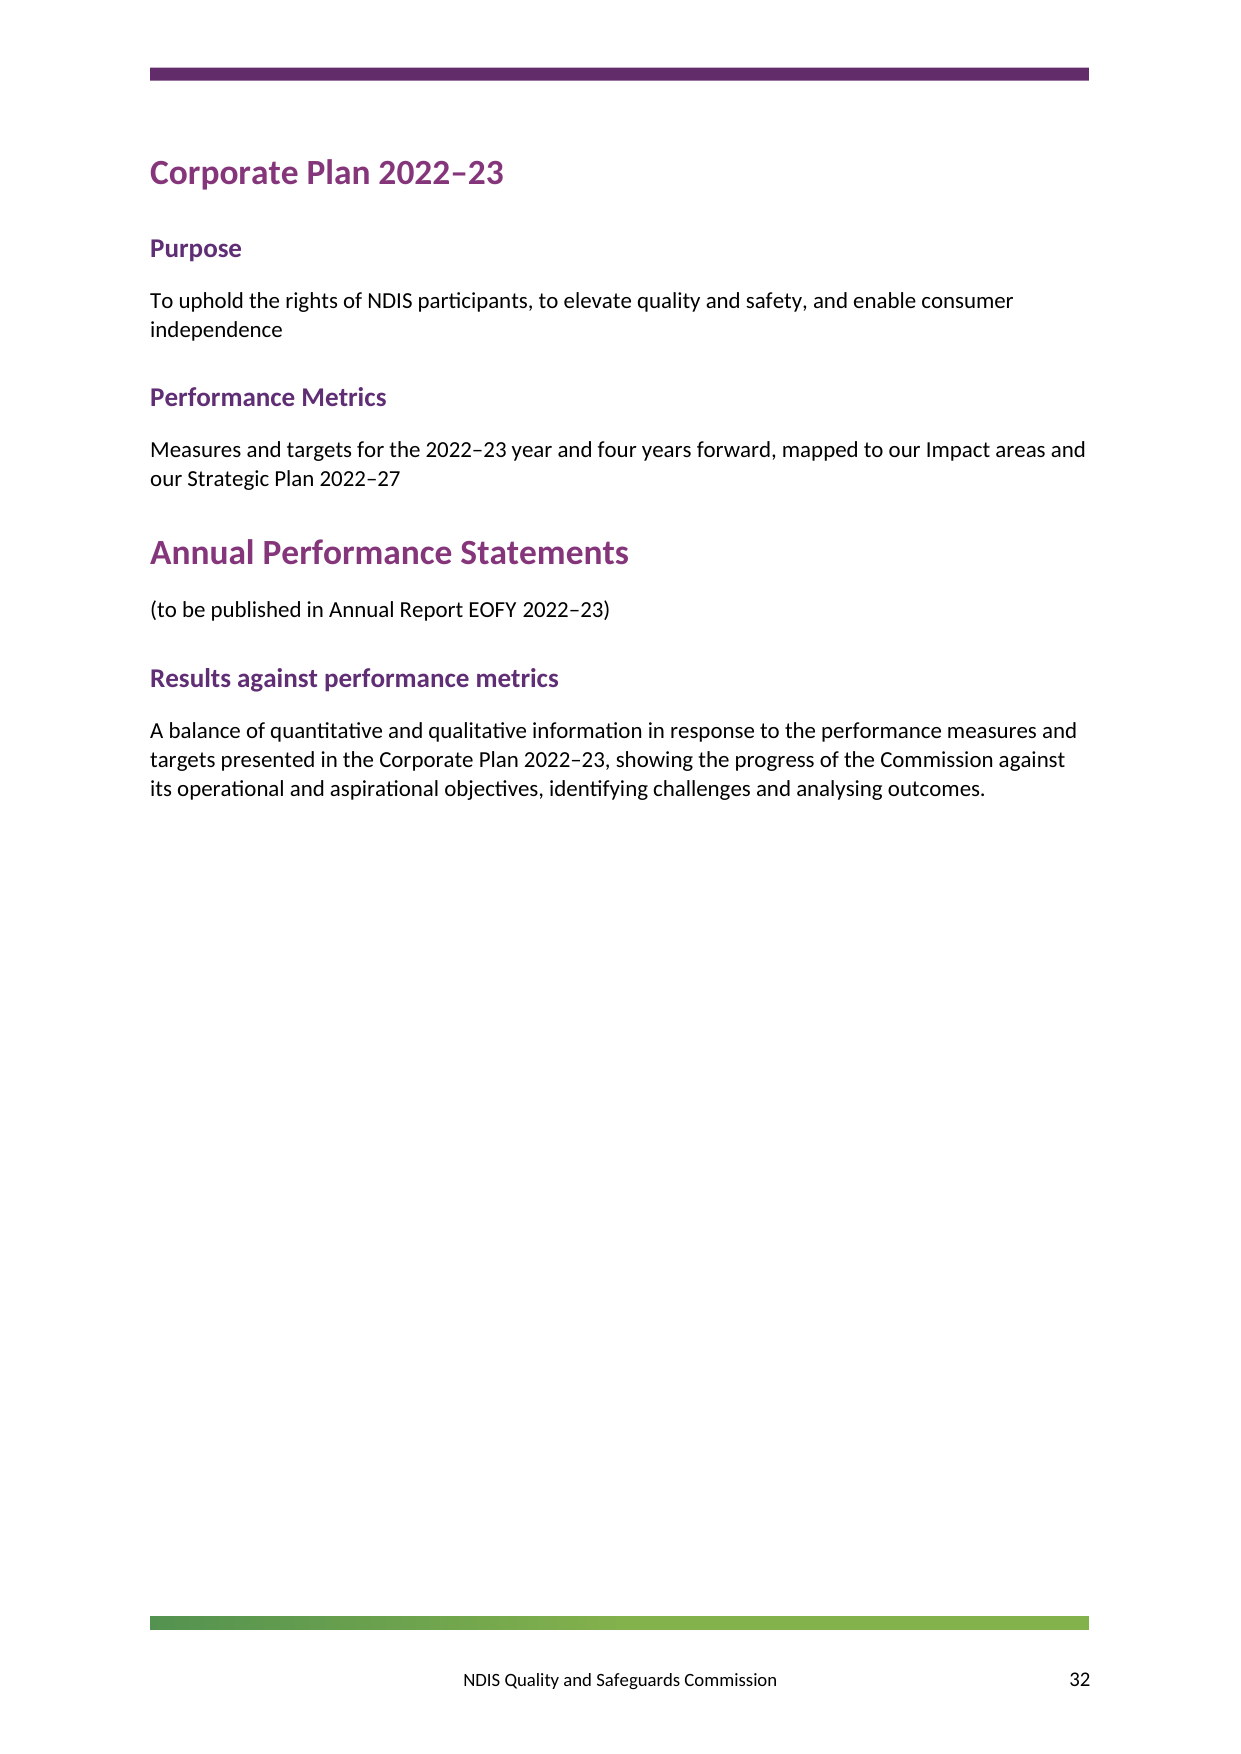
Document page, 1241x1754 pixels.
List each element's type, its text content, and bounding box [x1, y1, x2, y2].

subtitle Annual Performance Statements [150, 530, 1090, 573]
subtitle Purpose [150, 231, 1090, 264]
text (to be published in Annual Report EOFY 2022–23) [150, 594, 1090, 623]
text To uphold the rights of NDIS participants, to elevate quality and safety, and enable consumer independence [150, 284, 1090, 343]
text Measures and targets for the 2022–23 year and four years forward, mapped to our Impact areas and our Strategic Plan 2022–27 [150, 434, 1090, 493]
subtitle Results against performance metrics [150, 661, 1090, 694]
subtitle Corporate Plan 2022–23 [150, 150, 1090, 193]
text A balance of quantitative and qualitative information in response to the performance measures and targets presented in the Corporate Plan 2022–23, showing the progress of the Commission against its operational and aspirational objectives, identifying challenges and analysing outcomes. [150, 715, 1090, 802]
subtitle Performance Metrics [150, 380, 1090, 413]
